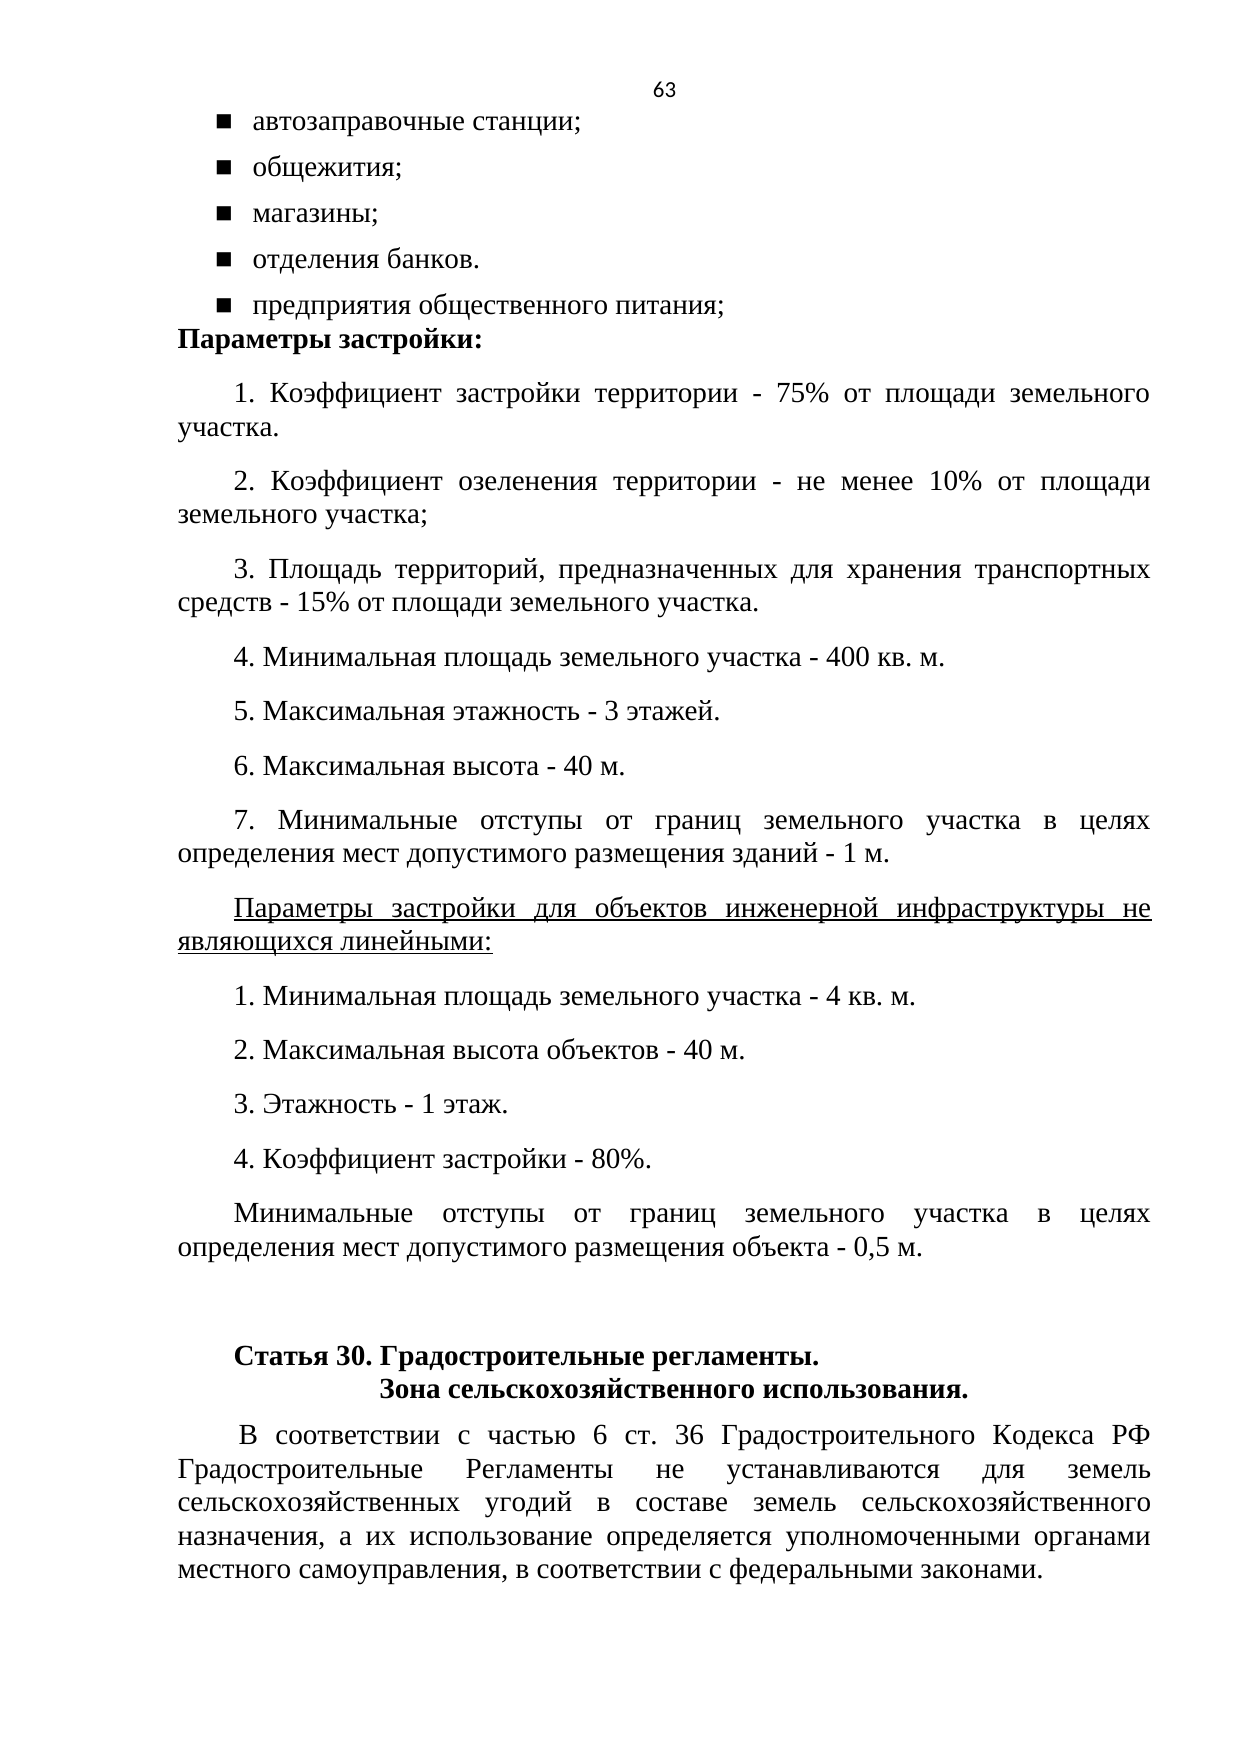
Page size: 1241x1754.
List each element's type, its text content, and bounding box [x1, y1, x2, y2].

text Параметры застройки для объектов инженерной инфраструктуры не являющихся линейными: [177, 890, 1152, 957]
text 2. Максимальная высота объектов - 40 м. [177, 1032, 1152, 1066]
text 4. Коэффициент застройки - 80%. [177, 1141, 1152, 1174]
subtitle Статья 30. Градостроительные регламенты. [177, 1338, 1152, 1371]
list автозаправочные станции; [215, 103, 1152, 137]
text Параметры застройки: [177, 321, 1152, 354]
list предприятия общественного питания; [215, 287, 1152, 321]
text 3. Площадь территорий, предназначенных для хранения транспортных средств - 15% от площади земельного участка. [177, 551, 1152, 618]
text Минимальные отступы от границ земельного участка в целях определения мест допустимого размещения объекта - 0,5 м. [177, 1195, 1152, 1262]
text 6. Максимальная высота - 40 м. [177, 748, 1152, 781]
list магазины; [215, 195, 1152, 229]
text 7. Минимальные отступы от границ земельного участка в целях определения мест допустимого размещения зданий - 1 м. [177, 802, 1152, 869]
text 1. Минимальная площадь земельного участка - 4 кв. м. [177, 978, 1152, 1011]
text 1. Коэффициент застройки территории - 75% от площади земельного участка. [177, 375, 1152, 442]
text 2. Коэффициент озеленения территории - не менее 10% от площади земельного участка; [177, 463, 1152, 530]
text В соответствии с частью 6 ст. 36 Градостроительного Кодекса РФ Градостроительные Регламенты не устанавливаются для земель сельскохозяйственных угодий в составе земель сельскохозяйственного назначения, а их использование определяется уполномоченными органами местного самоуправления, в соответствии с федеральными законами. [177, 1417, 1152, 1585]
text 4. Минимальная площадь земельного участка - 400 кв. м. [177, 639, 1152, 672]
list общежития; [215, 149, 1152, 183]
subtitle Зона сельскохозяйственного использования. [177, 1371, 1152, 1405]
text 5. Максимальная этажность - 3 этажей. [177, 693, 1152, 727]
text 3. Этажность - 1 этаж. [177, 1087, 1152, 1120]
list отделения банков. [215, 241, 1152, 275]
